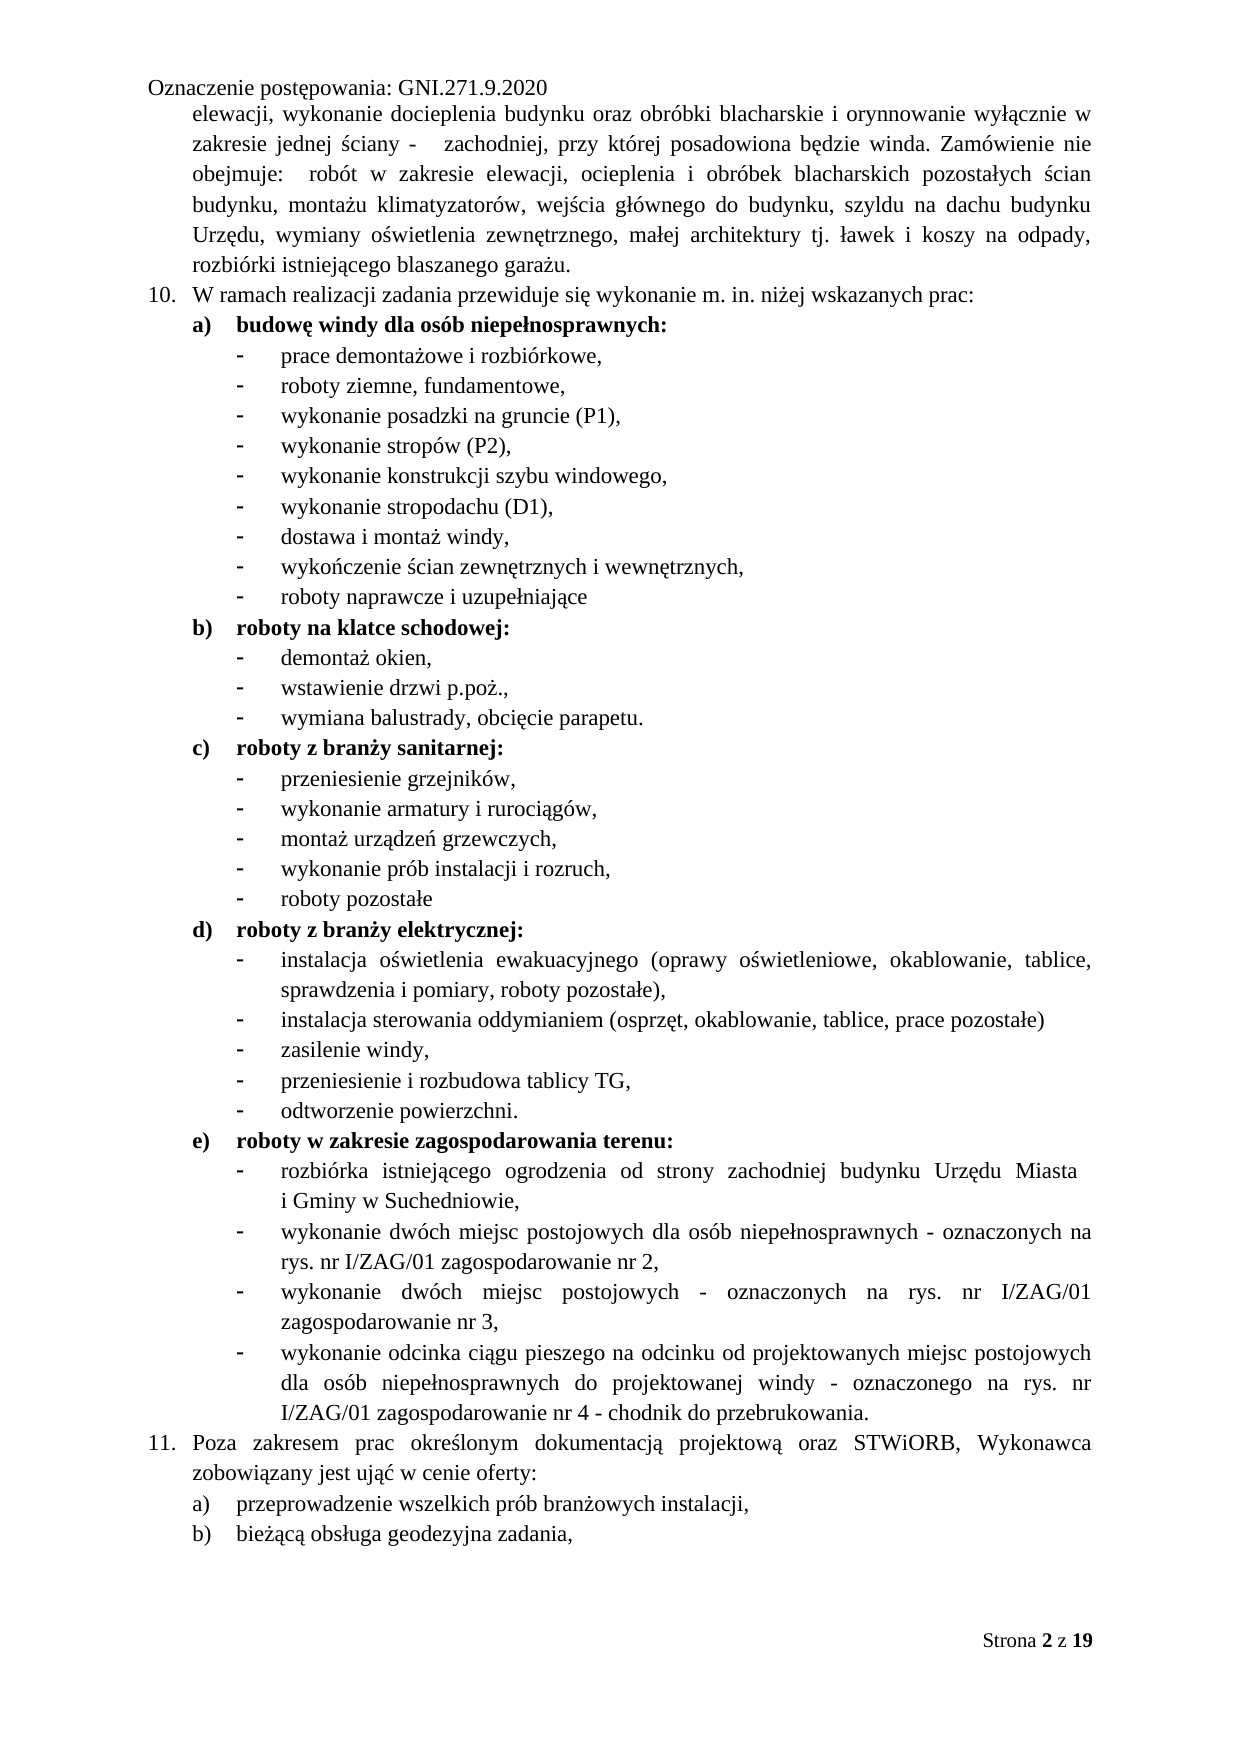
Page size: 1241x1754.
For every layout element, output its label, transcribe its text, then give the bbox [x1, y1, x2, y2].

list wykonanie odcinka ciągu pieszego na odcinku od projektowanych miejsc postojowych dla osób niepełnosprawnych do projektowanej windy - oznaczonego na rys. nr I/ZAG/01 zagospodarowanie nr 4 - chodnik do przebrukowania. [236, 1339, 1093, 1425]
list prace demontażowe i rozbiórkowe, [236, 342, 1093, 368]
list roboty z branży sanitarnej: [192, 734, 1093, 761]
list odtworzenie powierzchni. [236, 1097, 1093, 1123]
list wykonanie konstrukcji szybu windowego, [236, 463, 1093, 489]
list Poza zakresem prac określonym dokumentacją projektową oraz STWiORB, Wykonawca zobowiązany jest ująć w cenie oferty: [148, 1429, 1093, 1486]
list bieżącą obsługa geodezyjna zadania, [192, 1520, 1093, 1546]
list roboty w zakresie zagospodarowania terenu: [192, 1127, 1093, 1153]
list wykonanie armatury i rurociągów, [236, 795, 1093, 821]
list roboty na klatce schodowej: [192, 614, 1093, 640]
list rozbiórka istniejącego ogrodzenia od strony zachodniej budynku Urzędu Miasta i Gminy w Suchedniowie, [236, 1157, 1093, 1214]
list W ramach realizacji zadania przewiduje się wykonanie m. in. niżej wskazanych prac: [148, 281, 1093, 308]
list wymiana balustrady, obcięcie parapetu. [236, 704, 1093, 731]
list wykonanie dwóch miejsc postojowych - oznaczonych na rys. nr I/ZAG/01 zagospodarowanie nr 3, [236, 1278, 1093, 1335]
list dostawa i montaż windy, [236, 523, 1093, 549]
list przeniesienie grzejników, [236, 765, 1093, 791]
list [148, 100, 1093, 277]
list instalacja sterowania oddymianiem (osprzęt, okablowanie, tablice, prace pozostałe) [236, 1006, 1093, 1033]
list roboty naprawcze i uzupełniające [236, 583, 1093, 610]
list wykonanie prób instalacji i rozruch, [236, 855, 1093, 882]
list demontaż okien, [236, 644, 1093, 670]
list roboty pozostałe [236, 886, 1093, 912]
list przeniesienie i rozbudowa tablicy TG, [236, 1067, 1093, 1093]
list wykonanie posadzki na gruncie (P1), [236, 402, 1093, 428]
list montaż urządzeń grzewczych, [236, 825, 1093, 851]
list wykonanie dwóch miejsc postojowych dla osób niepełnosprawnych - oznaczonych na rys. nr I/ZAG/01 zagospodarowanie nr 2, [236, 1218, 1093, 1274]
list zasilenie windy, [236, 1037, 1093, 1063]
list instalacja oświetlenia ewakuacyjnego (oprawy oświetleniowe, okablowanie, tablice, sprawdzenia i pomiary, roboty pozostałe), [236, 946, 1093, 1002]
list wykończenie ścian zewnętrznych i wewnętrznych, [236, 553, 1093, 579]
list roboty z branży elektrycznej: [192, 916, 1093, 942]
list wykonanie stropów (P2), [236, 432, 1093, 459]
list roboty ziemne, fundamentowe, [236, 372, 1093, 398]
list wstawienie drzwi p.poż., [236, 674, 1093, 700]
list budowę windy dla osób niepełnosprawnych: [192, 312, 1093, 338]
list wykonanie stropodachu (D1), [236, 493, 1093, 519]
list przeprowadzenie wszelkich prób branżowych instalacji, [192, 1490, 1093, 1516]
